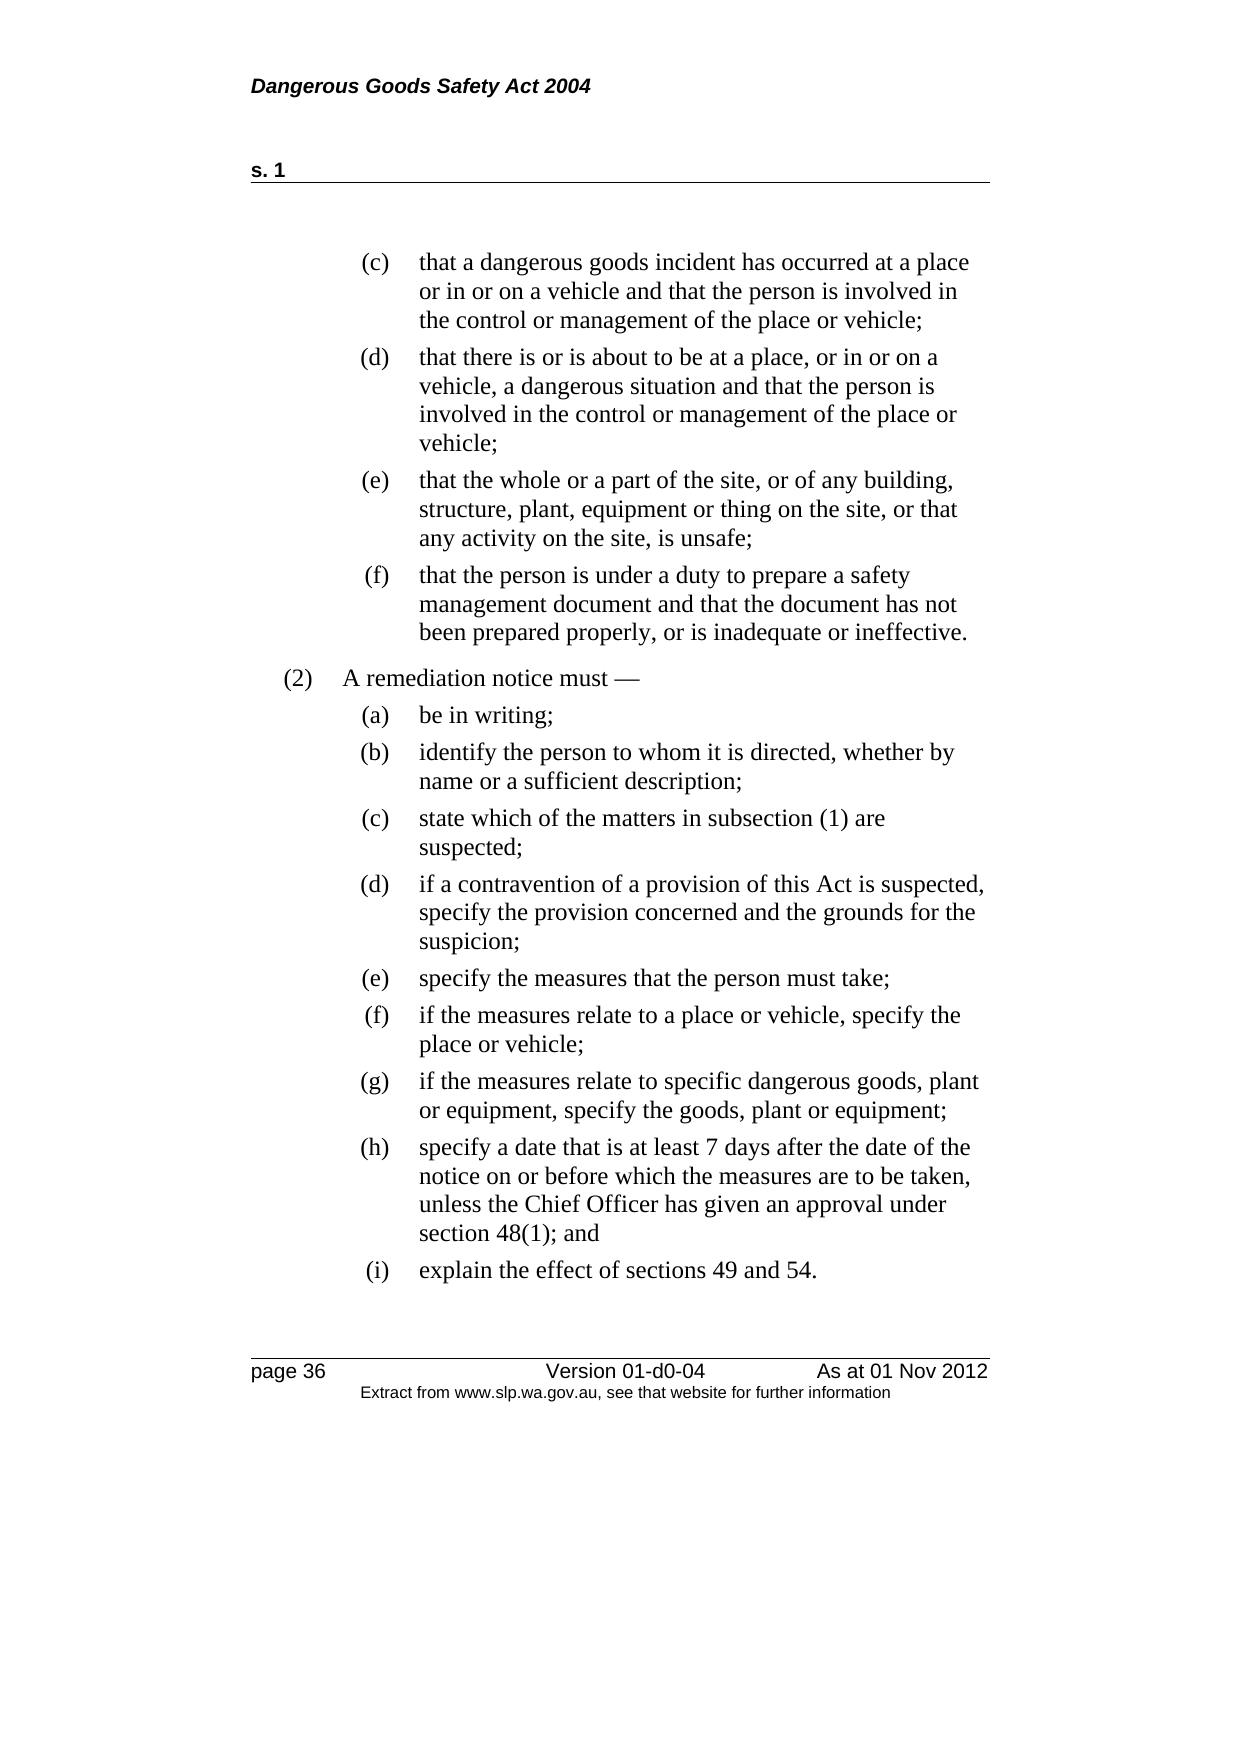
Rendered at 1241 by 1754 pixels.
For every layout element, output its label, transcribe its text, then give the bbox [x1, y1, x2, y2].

text (d) that there is or is about to be at a place, or in or on a vehicle, a dangerous situation and that the person is involved in the control or management of the place or vehicle; [251, 342, 990, 457]
text (a) be in writing; [251, 700, 990, 729]
text (i) explain the effect of sections 49 and 54. [251, 1255, 990, 1284]
text (c) state which of the matters in subsection (1) are suspected; [251, 803, 990, 860]
text (e) that the whole or a part of the site, or of any building, structure, plant, equipment or thing on the site, or that any activity on the site, is unsafe; [251, 465, 990, 552]
text (e) specify the measures that the person must take; [251, 963, 990, 992]
text (h) specify a date that is at least 7 days after the date of the notice on or before which the measures are to be taken, unless the Chief Officer has given an approval under section 48(1); and [251, 1132, 990, 1247]
text (b) identify the person to whom it is directed, whether by name or a sufficient description; [251, 737, 990, 794]
text (c) that a dangerous goods incident has occurred at a place or in or on a vehicle and that the person is involved in the control or management of the place or vehicle; [251, 247, 990, 334]
text (f) that the person is under a duty to prepare a safety management document and that the document has not been prepared properly, or is inadequate or ineffective. [251, 560, 990, 646]
text (f) if the measures relate to a place or vehicle, specify the place or vehicle; [251, 1000, 990, 1058]
text (g) if the measures relate to specific dangerous goods, plant or equipment, specify the goods, plant or equipment; [251, 1066, 990, 1124]
text (2) A remediation notice must — [251, 663, 990, 692]
text (d) if a contravention of a provision of this Act is suspected, specify the provision concerned and the grounds for the suspicion; [251, 869, 990, 955]
